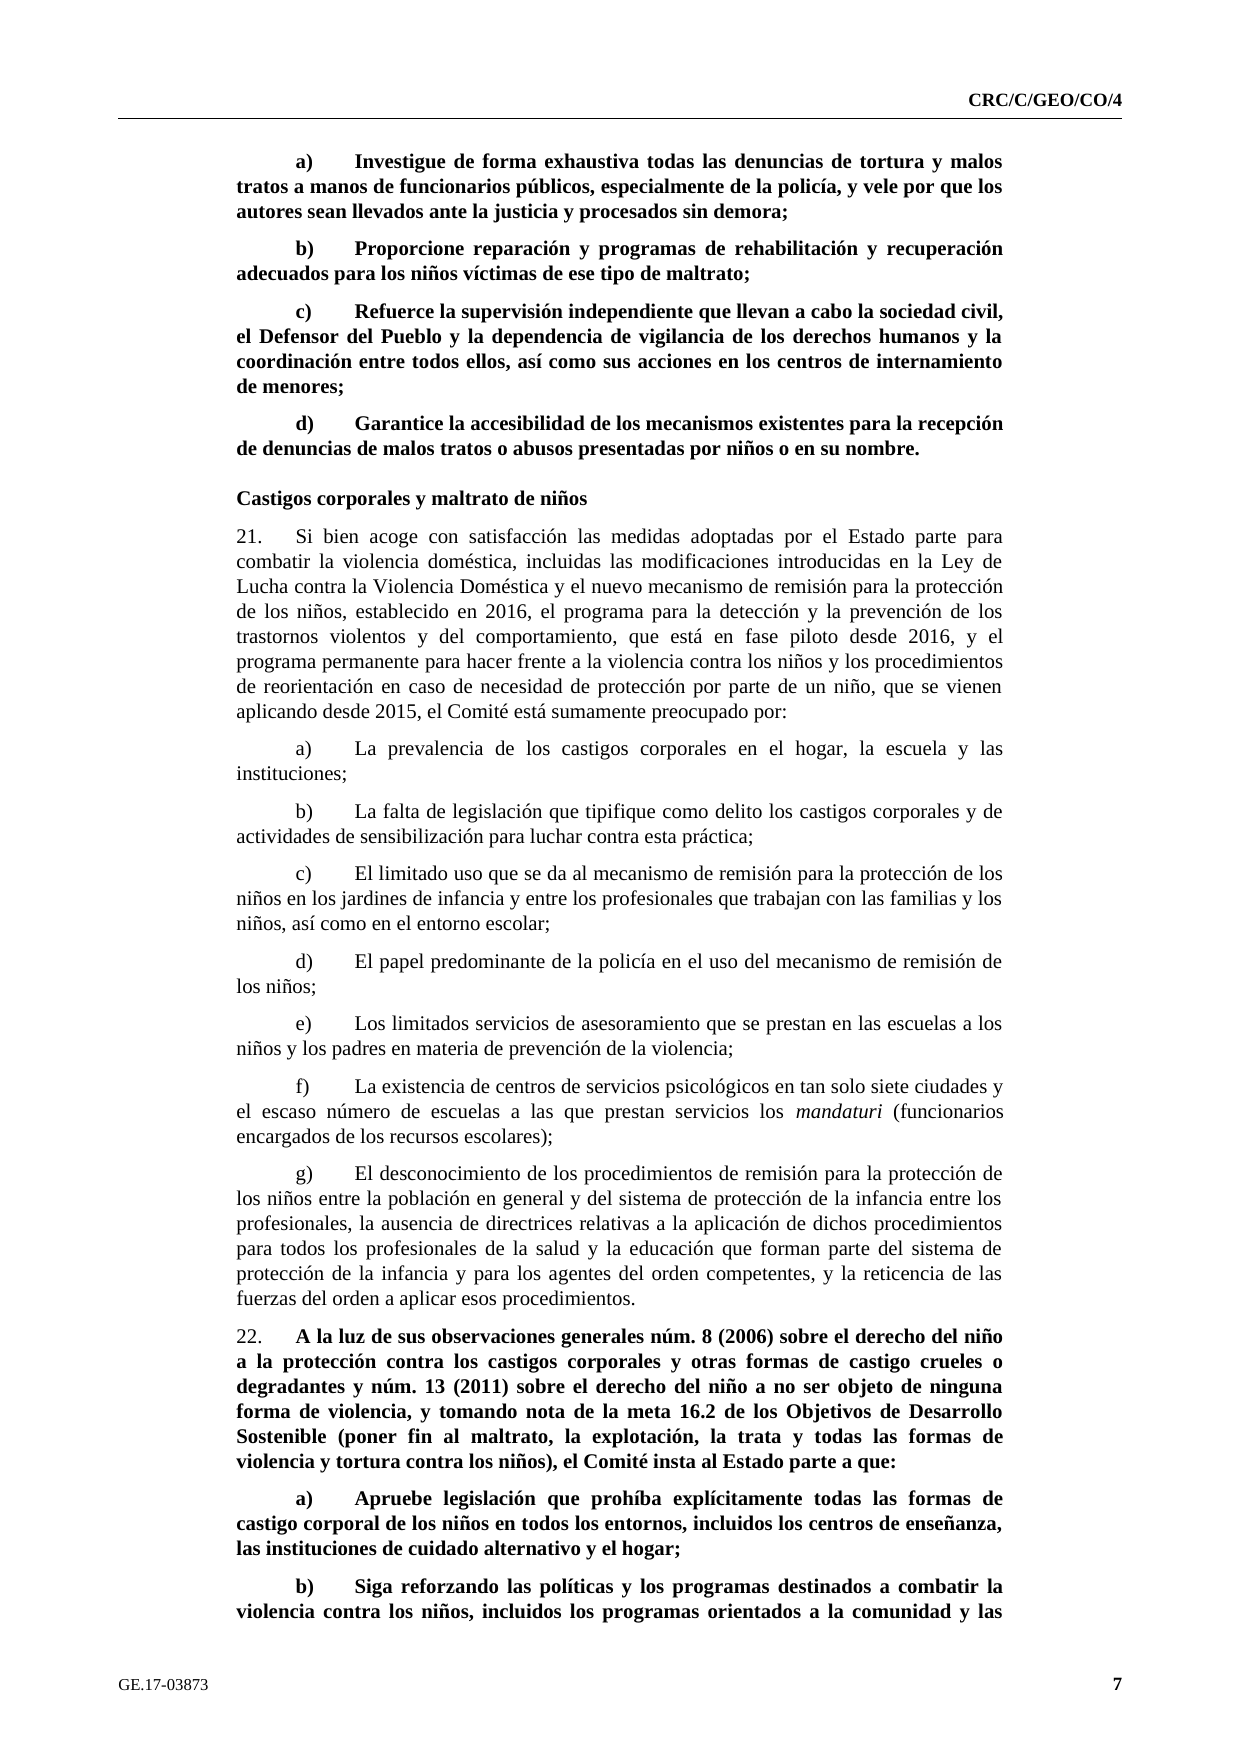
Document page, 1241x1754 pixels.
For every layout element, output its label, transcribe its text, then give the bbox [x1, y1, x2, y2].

text g) El desconocimiento de los procedimientos de remisión para la protección de los niños entre la población en general y del sistema de protección de la infancia entre los profesionales, la ausencia de directrices relativas a la aplicación de dichos procedimientos para todos los profesionales de la salud y la educación que forman parte del sistema de protección de la infancia y para los agentes del orden competentes, y la reticencia de las fuerzas del orden a aplicar esos procedimientos. [236, 1160, 1004, 1310]
text b) La falta de legislación que tipifique como delito los castigos corporales y de actividades de sensibilización para luchar contra esta práctica; [236, 798, 1004, 848]
text 22. A la luz de sus observaciones generales núm. 8 (2006) sobre el derecho del niño a la protección contra los castigos corporales y otras formas de castigo crueles o degradantes y núm. 13 (2011) sobre el derecho del niño a no ser objeto de ninguna forma de violencia, y tomando nota de la meta 16.2 de los Objetivos de Desarrollo Sostenible (poner fin al maltrato, la explotación, la trata y todas las formas de violencia y tortura contra los niños), el Comité insta al Estado parte a que: [236, 1323, 1004, 1473]
text b) Proporcione reparación y programas de rehabilitación y recuperación adecuados para los niños víctimas de ese tipo de maltrato; [236, 235, 1004, 285]
text a) La prevalencia de los castigos corporales en el hogar, la escuela y las instituciones; [236, 735, 1004, 785]
text d) Garantice la accesibilidad de los mecanismos existentes para la recepción de denuncias de malos tratos o abusos presentadas por niños o en su nombre. [236, 410, 1004, 460]
text Castigos corporales y maltrato de niños [118, 485, 1004, 510]
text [236, 1573, 1004, 1623]
text a) Investigue de forma exhaustiva todas las denuncias de tortura y malos tratos a manos de funcionarios públicos, especialmente de la policía, y vele por que los autores sean llevados ante la justicia y procesados sin demora; [236, 148, 1004, 223]
text 21. Si bien acoge con satisfacción las medidas adoptadas por el Estado parte para combatir la violencia doméstica, incluidas las modificaciones introducidas en la Ley de Lucha contra la Violencia Doméstica y el nuevo mecanismo de remisión para la protección de los niños, establecido en 2016, el programa para la detección y la prevención de los trastornos violentos y del comportamiento, que está en fase piloto desde 2016, y el programa permanente para hacer frente a la violencia contra los niños y los procedimientos de reorientación en caso de necesidad de protección por parte de un niño, que se vienen aplicando desde 2015, el Comité está sumamente preocupado por: [236, 523, 1004, 723]
text e) Los limitados servicios de asesoramiento que se prestan en las escuelas a los niños y los padres en materia de prevención de la violencia; [236, 1010, 1004, 1060]
text f) La existencia de centros de servicios psicológicos en tan solo siete ciudades y el escaso número de escuelas a las que prestan servicios los mandaturi (funcionarios encargados de los recursos escolares); [236, 1073, 1004, 1148]
text d) El papel predominante de la policía en el uso del mecanismo de remisión de los niños; [236, 948, 1004, 998]
text a) Apruebe legislación que prohíba explícitamente todas las formas de castigo corporal de los niños en todos los entornos, incluidos los centros de enseñanza, las instituciones de cuidado alternativo y el hogar; [236, 1485, 1004, 1560]
text c) El limitado uso que se da al mecanismo de remisión para la protección de los niños en los jardines de infancia y entre los profesionales que trabajan con las familias y los niños, así como en el entorno escolar; [236, 860, 1004, 935]
text c) Refuerce la supervisión independiente que llevan a cabo la sociedad civil, el Defensor del Pueblo y la dependencia de vigilancia de los derechos humanos y la coordinación entre todos ellos, así como sus acciones en los centros de internamiento de menores; [236, 298, 1004, 398]
